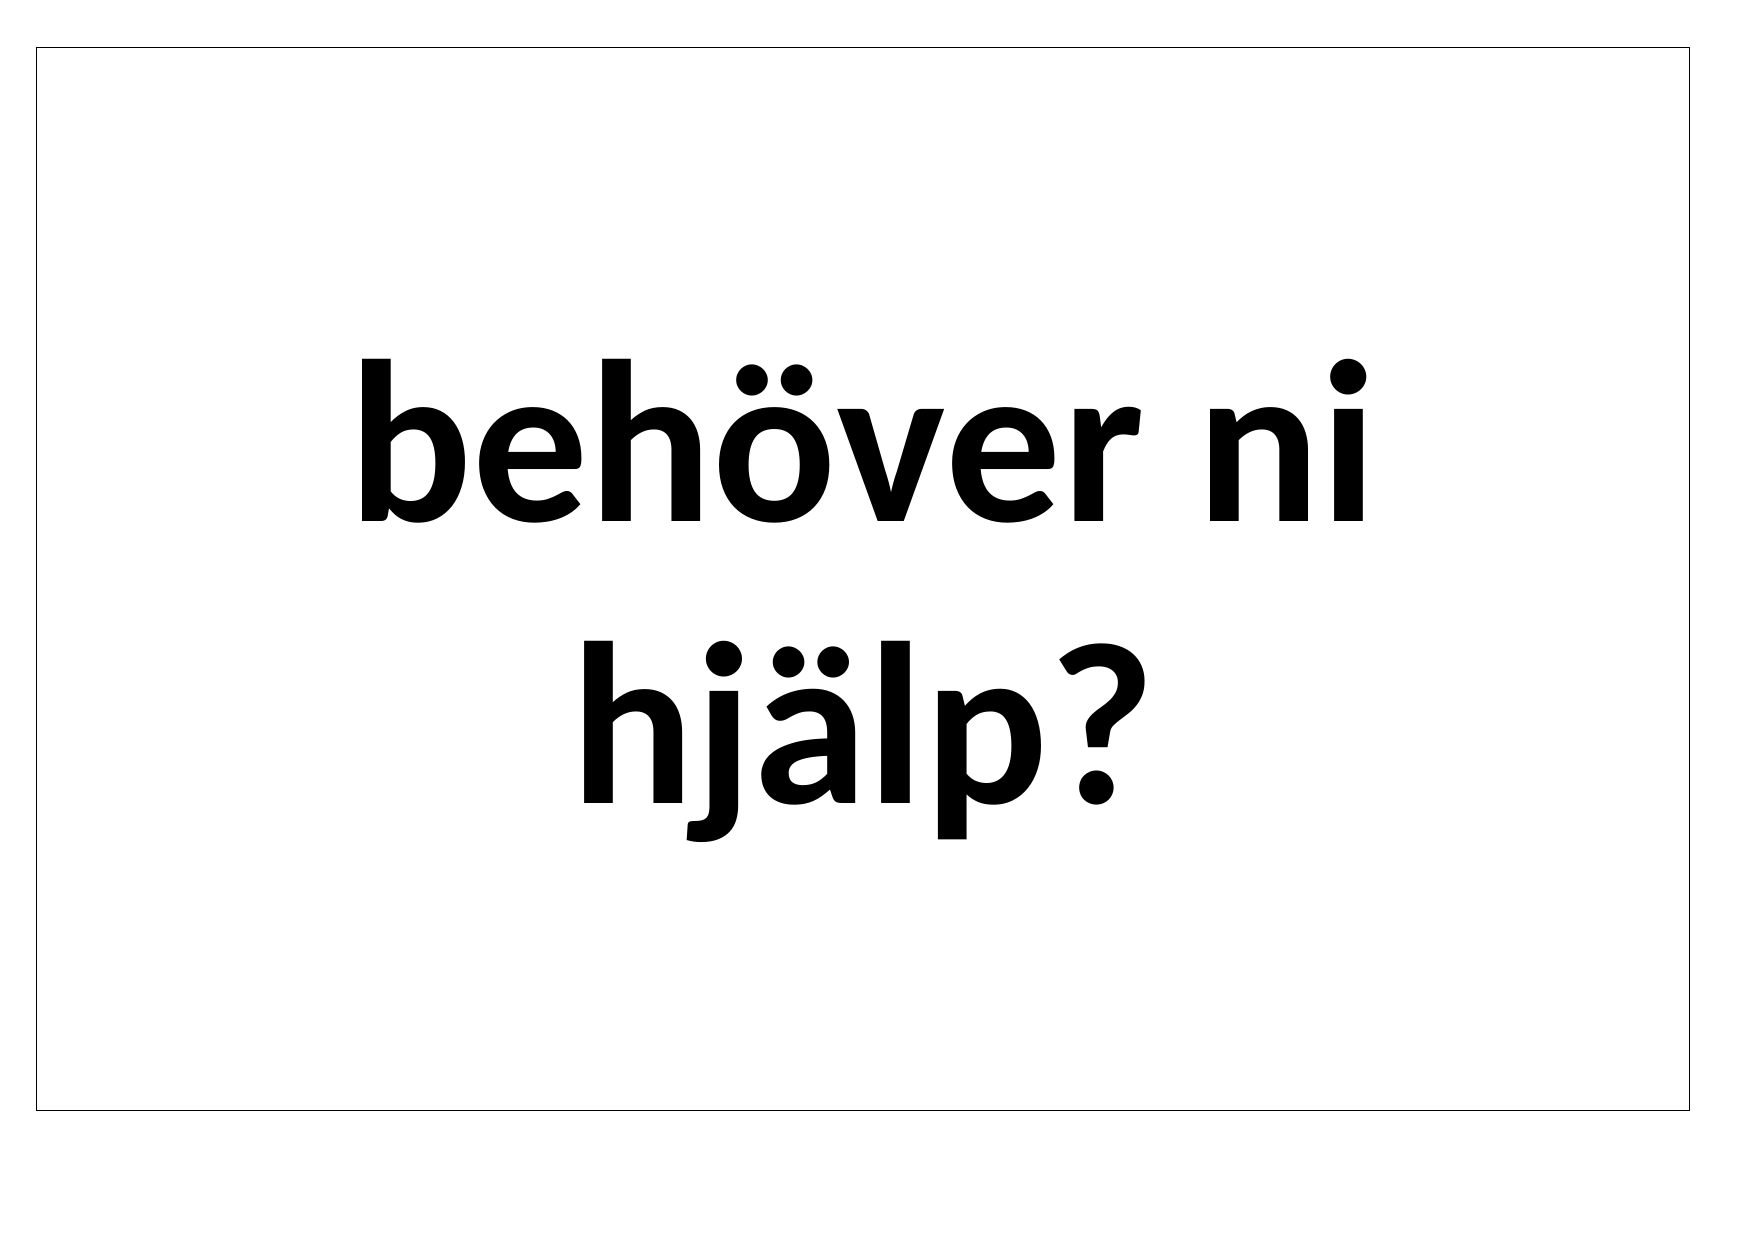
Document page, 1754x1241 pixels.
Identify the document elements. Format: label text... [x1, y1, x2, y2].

table_cell behöver ni hjälp? [37, 48, 1689, 1110]
